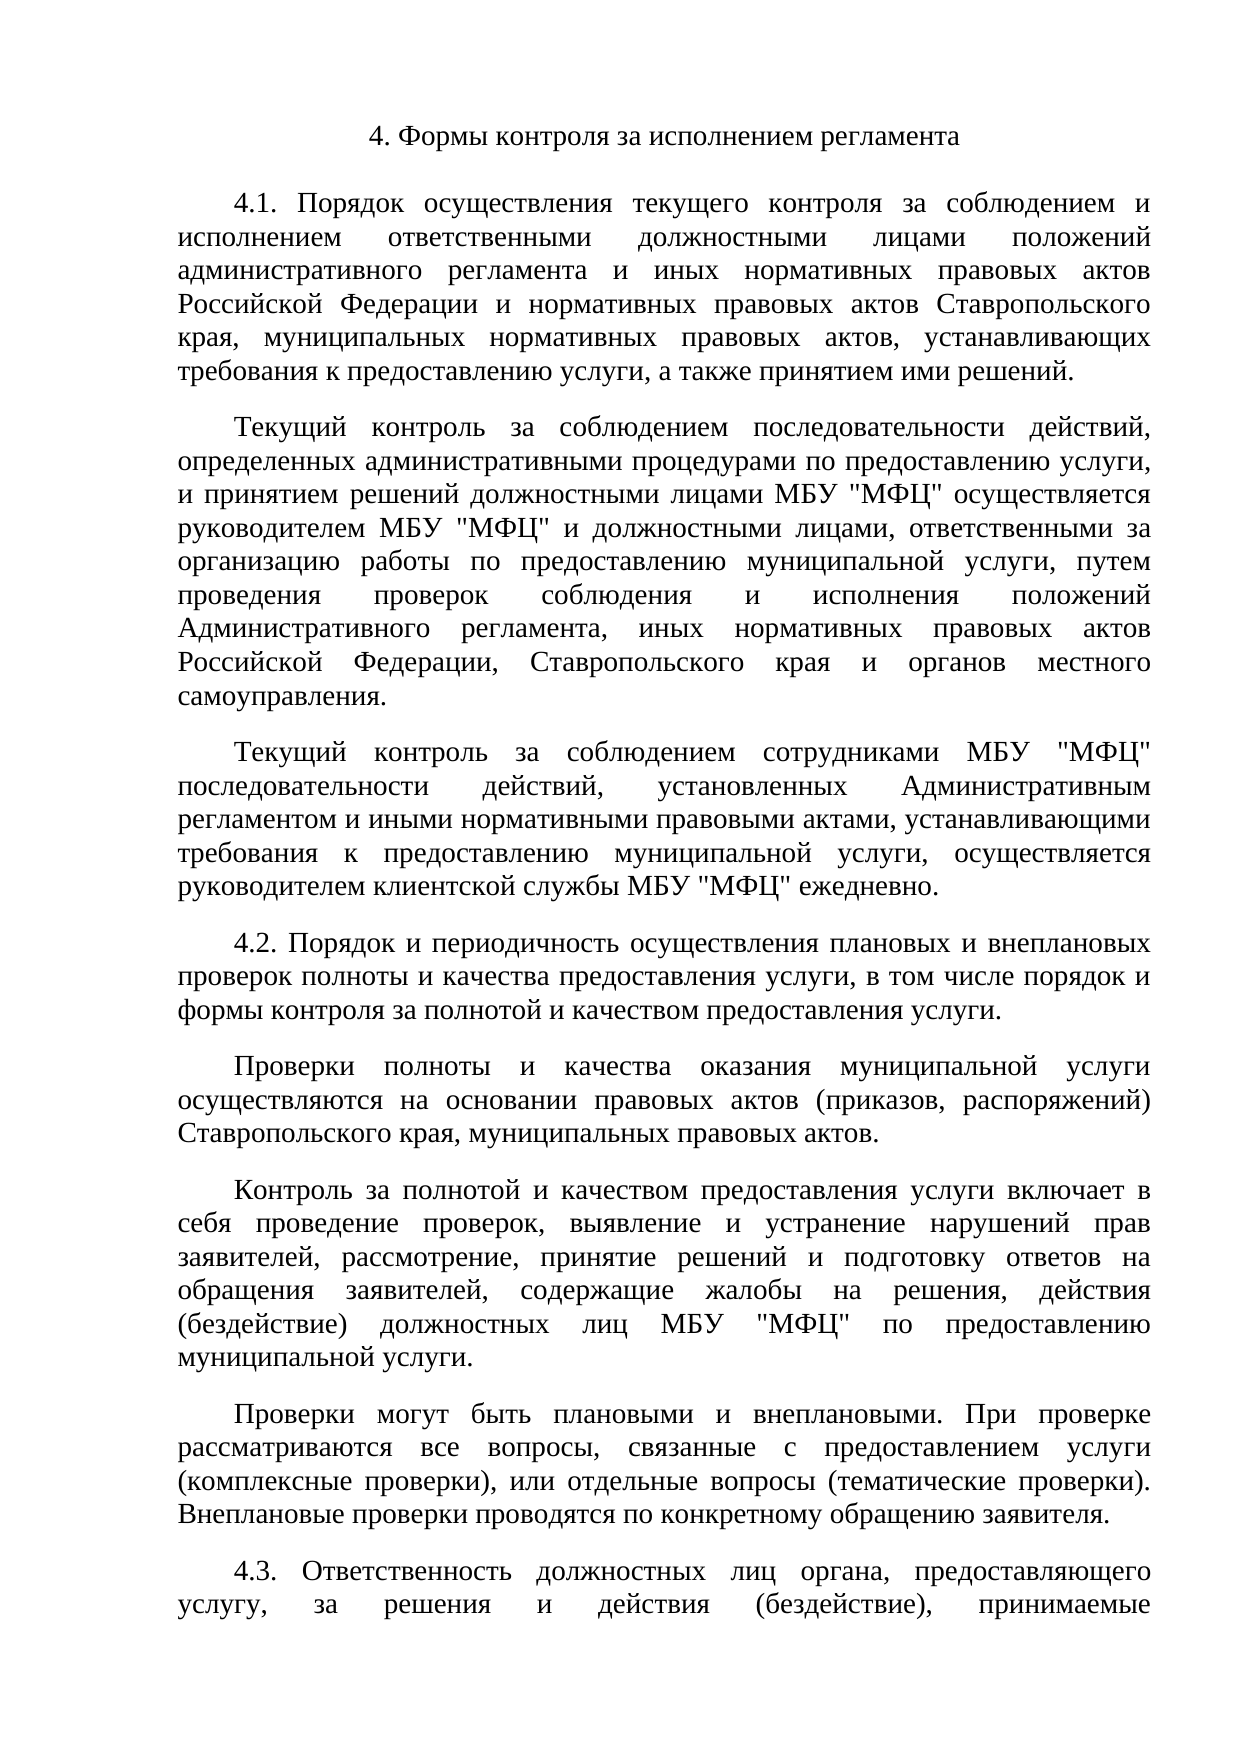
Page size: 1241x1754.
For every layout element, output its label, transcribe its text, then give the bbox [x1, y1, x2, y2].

text 4.2. Порядок и периодичность осуществления плановых и внеплановых проверок полноты и качества предоставления услуги, в том числе порядок и формы контроля за полнотой и качеством предоставления услуги. [177, 925, 1152, 1025]
text Проверки полноты и качества оказания муниципальной услуги осуществляются на основании правовых актов (приказов, распоряжений) Ставропольского края, муниципальных правовых актов. [177, 1048, 1152, 1149]
text 4.1. Порядок осуществления текущего контроля за соблюдением и исполнением ответственными должностными лицами положений административного регламента и иных нормативных правовых актов Российской Федерации и нормативных правовых актов Ставропольского края, муниципальных нормативных правовых актов, устанавливающих требования к предоставлению услуги, а также принятием ими решений. [177, 185, 1152, 386]
text Текущий контроль за соблюдением последовательности действий, определенных административными процедурами по предоставлению услуги, и принятием решений должностными лицами МБУ "МФЦ" осуществляется руководителем МБУ "МФЦ" и должностными лицами, ответственными за организацию работы по предоставлению муниципальной услуги, путем проведения проверок соблюдения и исполнения положений Административного регламента, иных нормативных правовых актов Российской Федерации, Ставропольского края и органов местного самоуправления. [177, 409, 1152, 711]
text Текущий контроль за соблюдением сотрудниками МБУ "МФЦ" последовательности действий, установленных Административным регламентом и иными нормативными правовыми актами, устанавливающими требования к предоставлению муниципальной услуги, осуществляется руководителем клиентской службы МБУ "МФЦ" ежедневно. [177, 734, 1152, 902]
text Проверки могут быть плановыми и внеплановыми. При проверке рассматриваются все вопросы, связанные с предоставлением услуги (комплексные проверки), или отдельные вопросы (тематические проверки). Внеплановые проверки проводятся по конкретному обращению заявителя. [177, 1396, 1152, 1530]
text Контроль за полнотой и качеством предоставления услуги включает в себя проведение проверок, выявление и устранение нарушений прав заявителей, рассмотрение, принятие решений и подготовку ответов на обращения заявителей, содержащие жалобы на решения, действия (бездействие) должностных лиц МБУ "МФЦ" по предоставлению муниципальной услуги. [177, 1172, 1152, 1373]
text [177, 1553, 1152, 1620]
text 4. Формы контроля за исполнением регламента [177, 118, 1152, 152]
